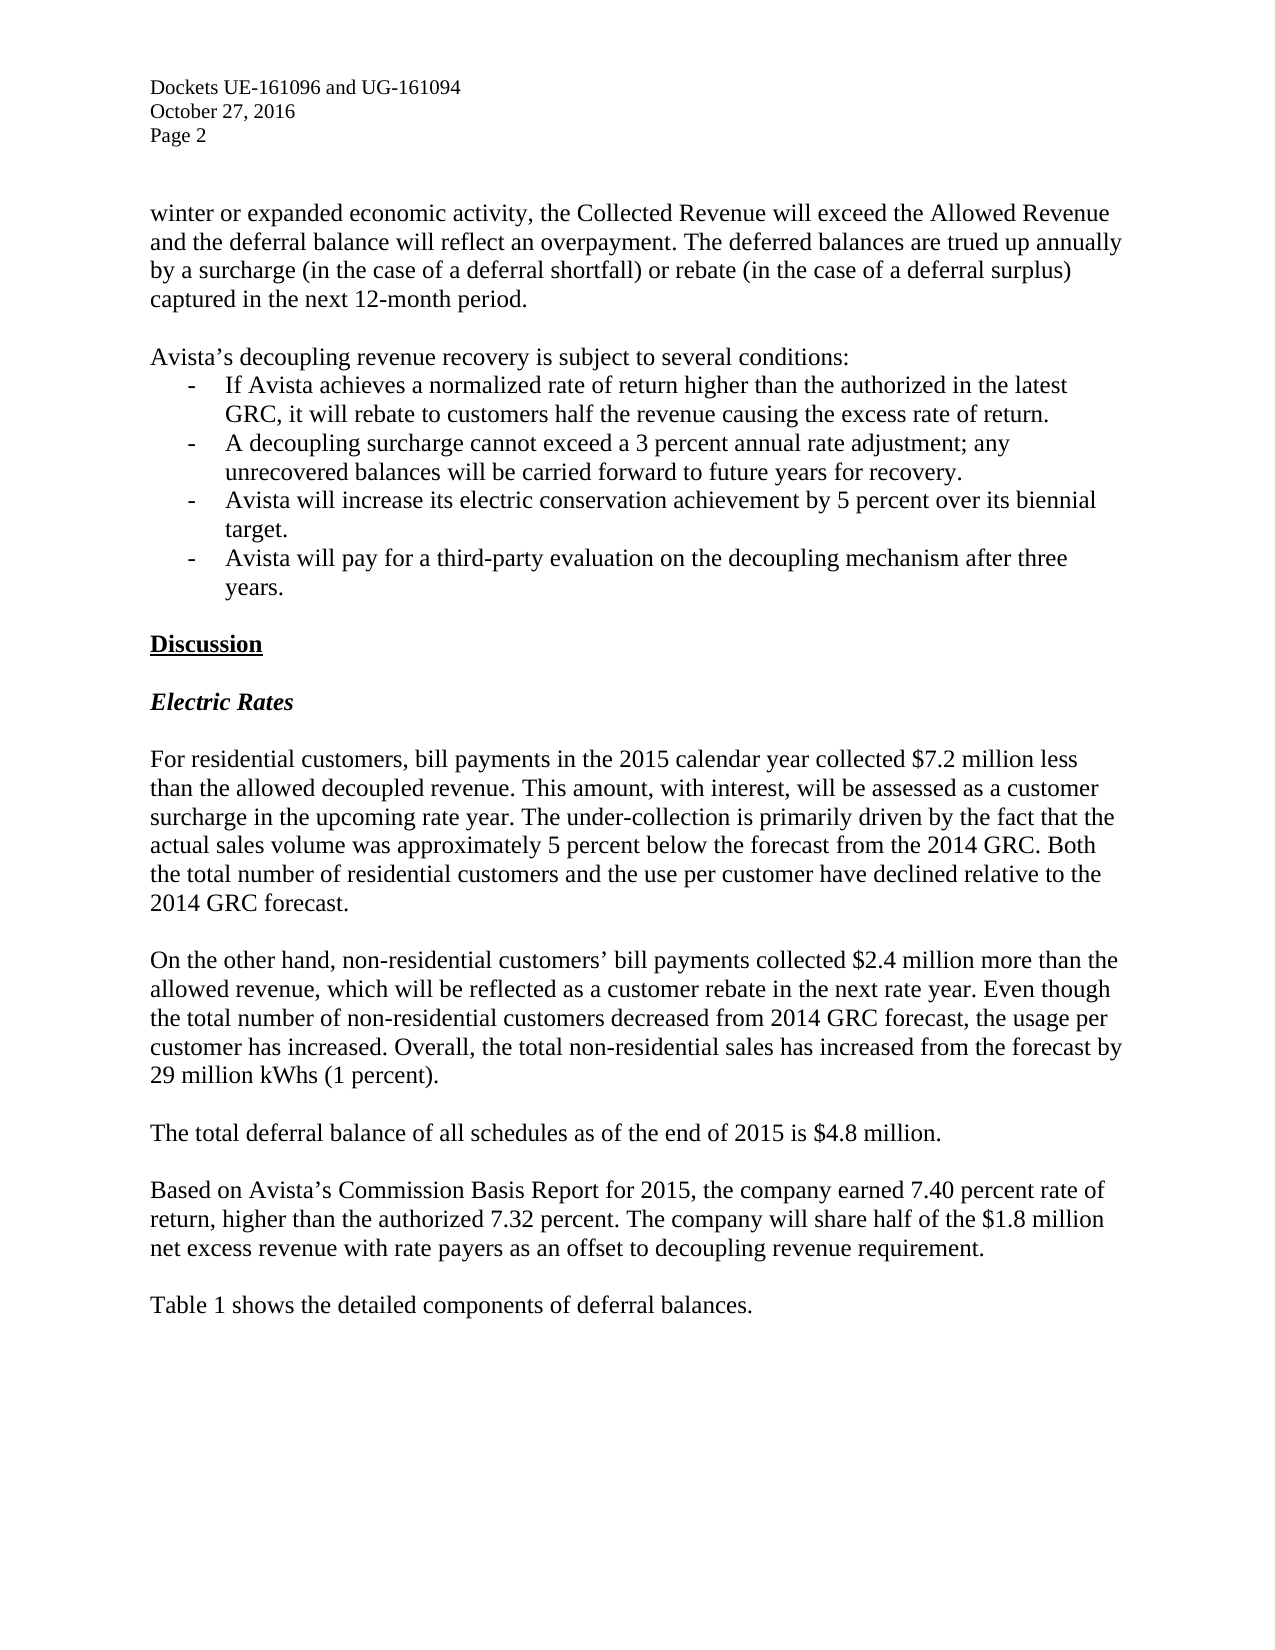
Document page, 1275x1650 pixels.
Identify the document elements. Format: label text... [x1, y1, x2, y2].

text Avista’s decoupling revenue recovery is subject to several conditions: [150, 342, 1125, 371]
text Discussion [150, 629, 1125, 658]
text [150, 198, 1125, 313]
text On the other hand, non-residential customers’ bill payments collected $2.4 million more than the allowed revenue, which will be reflected as a customer rebate in the next rate year. Even though the total number of non-residential customers decreased from 2014 GRC forecast, the usage per customer has increased. Overall, the total non-residential sales has increased from the forecast by 29 million kWhs (1 percent). [150, 946, 1125, 1089]
list Avista will pay for a third-party evaluation on the decoupling mechanism after three years. [187, 543, 1125, 601]
text The total deferral balance of all schedules as of the end of 2015 is $4.8 million. [150, 1118, 1125, 1147]
text Electric Rates [150, 687, 1125, 716]
text For residential customers, bill payments in the 2015 calendar year collected $7.2 million less than the allowed decoupled revenue. This amount, with interest, will be assessed as a customer surcharge in the upcoming rate year. The under-collection is primarily driven by the fact that the actual sales volume was approximately 5 percent below the forecast from the 2014 GRC. Both the total number of residential customers and the use per customer have declined relative to the 2014 GRC forecast. [150, 744, 1125, 917]
list Avista will increase its electric conservation achievement by 5 percent over its biennial target. [187, 486, 1125, 543]
list If Avista achieves a normalized rate of return higher than the authorized in the latest GRC, it will rebate to customers half the revenue causing the excess rate of return. [187, 371, 1125, 428]
text Based on Avista’s Commission Basis Report for 2015, the company earned 7.40 percent rate of return, higher than the authorized 7.32 percent. The company will share half of the $1.8 million net excess revenue with rate payers as an offset to decoupling revenue requirement. [150, 1176, 1125, 1262]
list A decoupling surcharge cannot exceed a 3 percent annual rate adjustment; any unrecovered balances will be carried forward to future years for recovery. [187, 428, 1125, 486]
text Table 1 shows the detailed components of deferral balances. [150, 1291, 1125, 1319]
